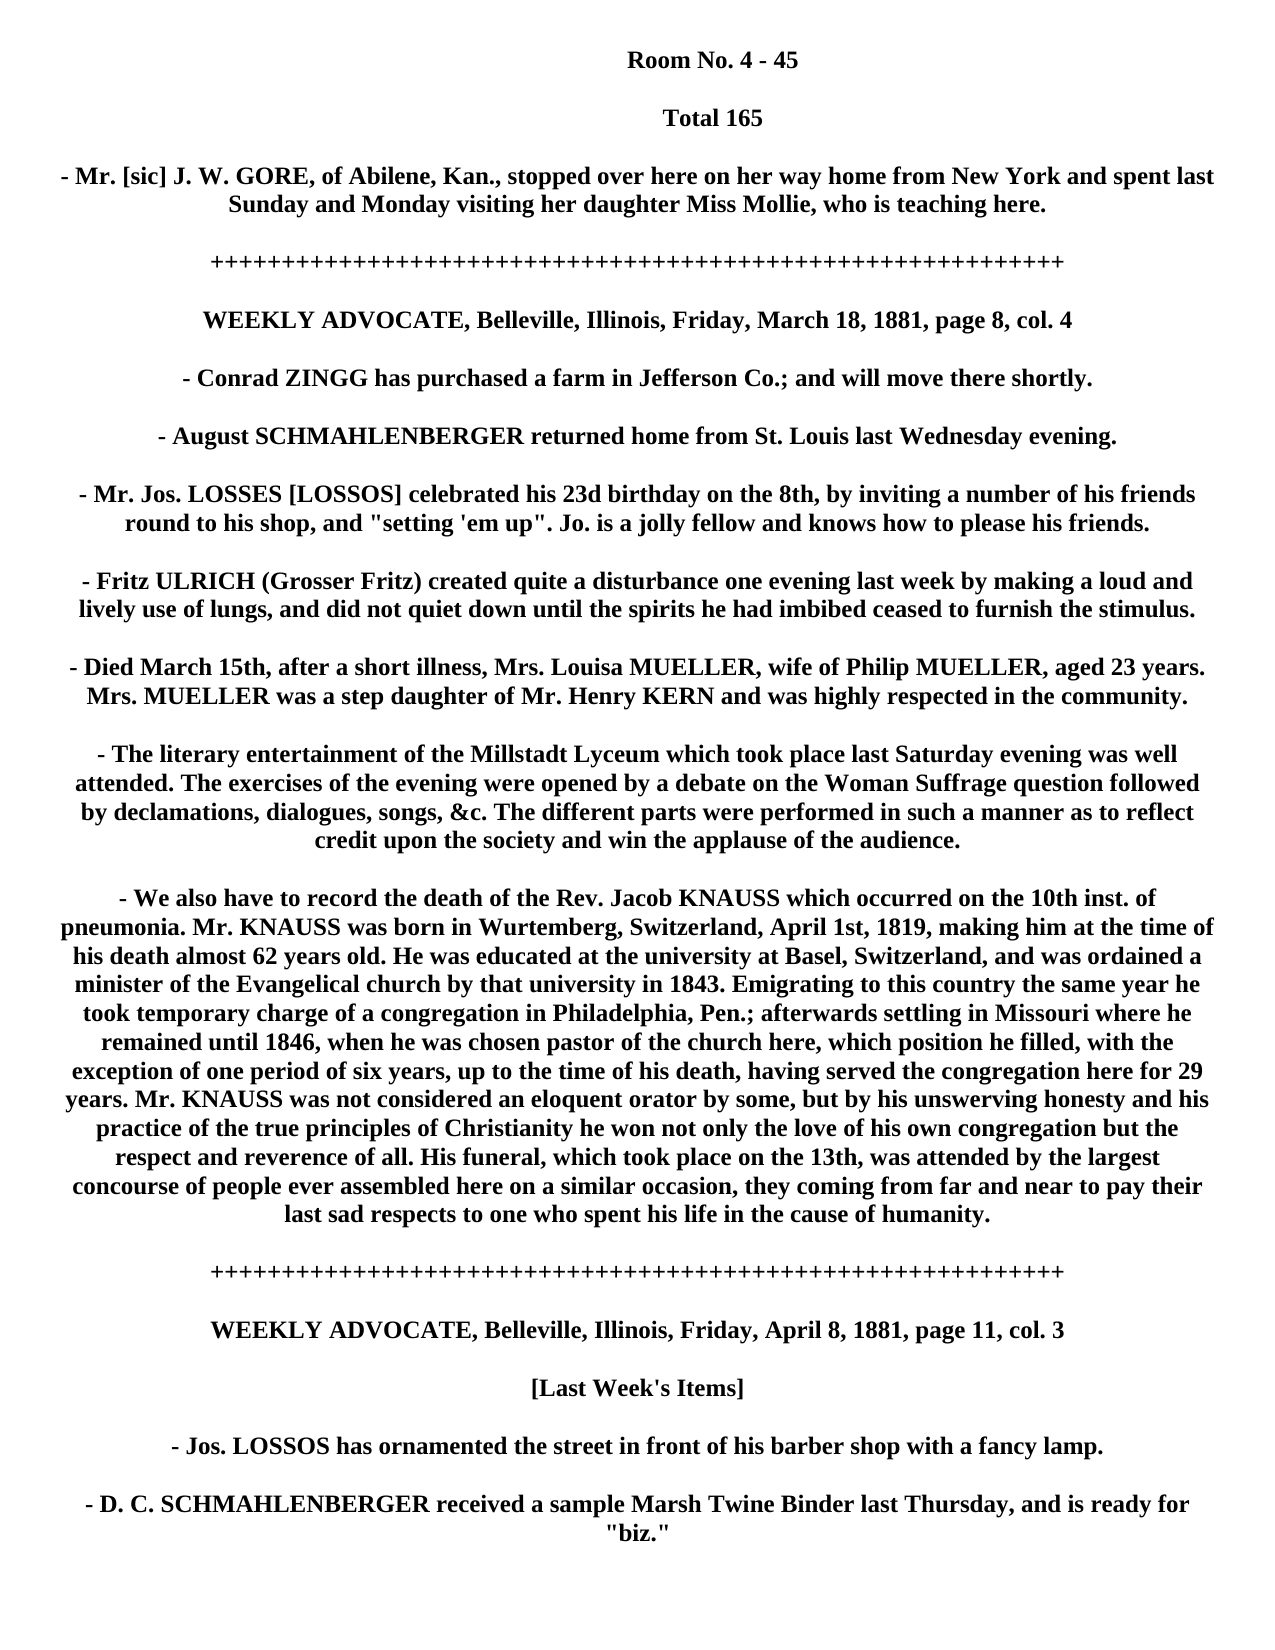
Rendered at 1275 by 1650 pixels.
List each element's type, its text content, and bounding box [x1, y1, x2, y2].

text - D. C. SCHMAHLENBERGER received a sample Marsh Twine Binder last Thursday, and is ready for "biz." [60, 1489, 1215, 1547]
text ++++++++++++++++++++++++++++++++++++++++++++++++++++++++++++ [60, 247, 1215, 276]
text ++++++++++++++++++++++++++++++++++++++++++++++++++++++++++++ [60, 1257, 1215, 1286]
text Room No. 4 - 45 [60, 45, 1215, 74]
text - Mr. Jos. LOSSES [LOSSOS] celebrated his 23d birthday on the 8th, by inviting a number of his friends round to his shop, and "setting 'em up". Jo. is a jolly fellow and knows how to please his friends. [60, 479, 1215, 537]
text [Last Week's Items] [60, 1373, 1215, 1402]
text - The literary entertainment of the Millstadt Lyceum which took place last Saturday evening was well attended. The exercises of the evening were opened by a debate on the Woman Suffrage question followed by declamations, dialogues, songs, &c. The different parts were performed in such a manner as to reflect credit upon the society and win the applause of the audience. [60, 739, 1215, 854]
text - We also have to record the death of the Rev. Jacob KNAUSS which occurred on the 10th inst. of pneumonia. Mr. KNAUSS was born in Wurtemberg, Switzerland, April 1st, 1819, making him at the time of his death almost 62 years old. He was educated at the university at Basel, Switzerland, and was ordained a minister of the Evangelical church by that university in 1843. Emigrating to this country the same year he took temporary charge of a congregation in Philadelphia, Pen.; afterwards settling in Missouri where he remained until 1846, when he was chosen pastor of the church here, which position he filled, with the exception of one period of six years, up to the time of his death, having served the congregation here for 29 years. Mr. KNAUSS was not considered an eloquent orator by some, but by his unswerving honesty and his practice of the true principles of Christianity he won not only the love of his own congregation but the respect and reverence of all. His funeral, which took place on the 13th, was attended by the largest concourse of people ever assembled here on a similar occasion, they coming from far and near to pay their last sad respects to one who spent his life in the cause of humanity. [60, 883, 1215, 1228]
text - Mr. [sic] J. W. GORE, of Abilene, Kan., stopped over here on her way home from New York and spent last Sunday and Monday visiting her daughter Miss Mollie, who is teaching here. [60, 161, 1215, 218]
text WEEKLY ADVOCATE, Belleville, Illinois, Friday, March 18, 1881, page 8, col. 4 [60, 305, 1215, 334]
text - Died March 15th, after a short illness, Mrs. Louisa MUELLER, wife of Philip MUELLER, aged 23 years. Mrs. MUELLER was a step daughter of Mr. Henry KERN and was highly respected in the community. [60, 652, 1215, 710]
text WEEKLY ADVOCATE, Belleville, Illinois, Friday, April 8, 1881, page 11, col. 3 [60, 1315, 1215, 1344]
text - Fritz ULRICH (Grosser Fritz) created quite a disturbance one evening last week by making a loud and lively use of lungs, and did not quiet down until the spirits he had imbibed ceased to furnish the stimulus. [60, 566, 1215, 623]
text - Jos. LOSSOS has ornamented the street in front of his barber shop with a fancy lamp. [60, 1431, 1215, 1460]
text - Conrad ZINGG has purchased a farm in Jefferson Co.; and will move there shortly. [60, 363, 1215, 392]
text Total 165 [60, 103, 1215, 132]
text - August SCHMAHLENBERGER returned home from St. Louis last Wednesday evening. [60, 421, 1215, 450]
